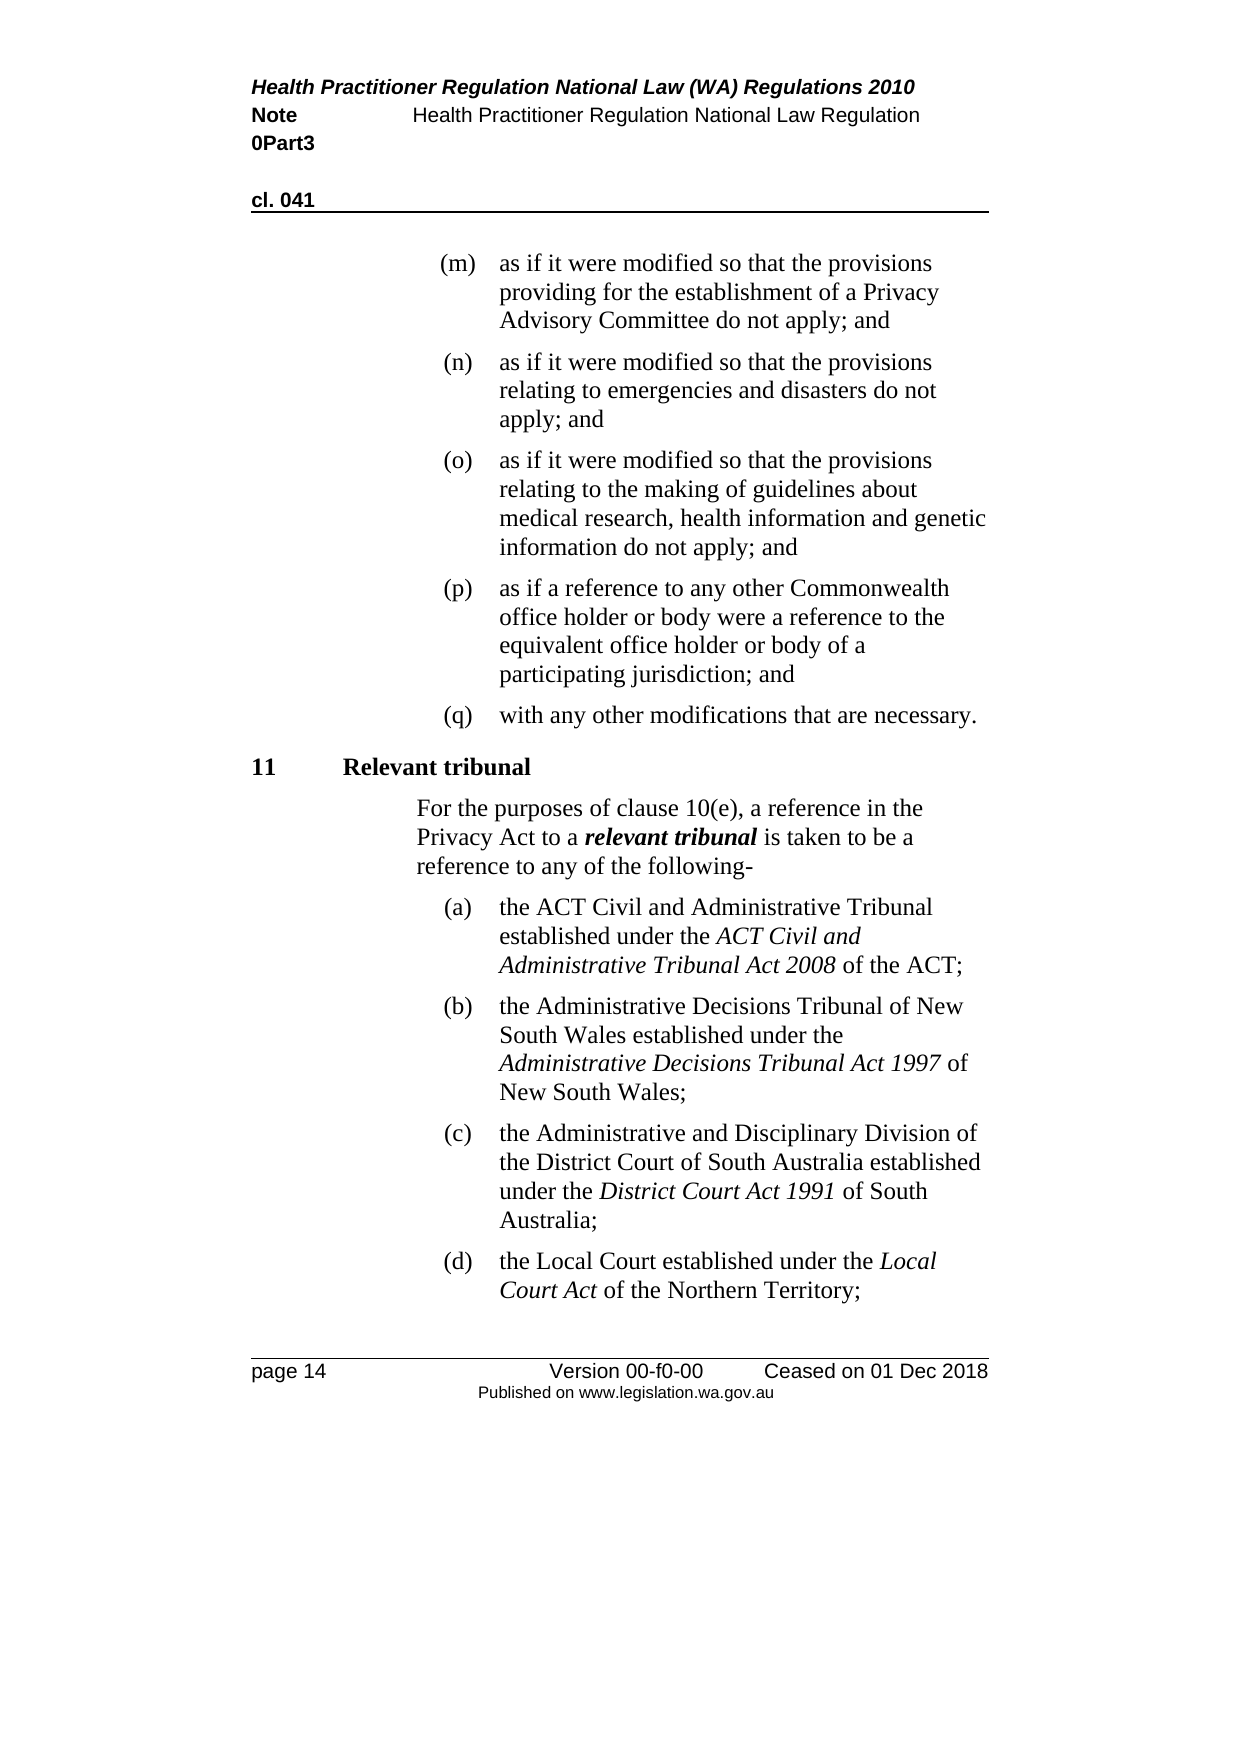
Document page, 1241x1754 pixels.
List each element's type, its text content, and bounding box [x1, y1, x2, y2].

text (d) the Local Court established under the Local Court Act of the ; [416, 1246, 989, 1303]
subtitle 11 Relevant tribunal [251, 752, 989, 781]
text (c) the Administrative and Disciplinary Division of the District Court of established under the District Court Act 1991 of ; [416, 1118, 989, 1233]
text (n) as if it were modified so that the provisions relating to emergencies and disasters do not apply; and [416, 347, 989, 433]
text (a) the ACT Civil and Administrative Tribunal established under the ACT Civil and Administrative Tribunal Act 2008 of the ACT; [416, 892, 989, 978]
text (q) with any other modifications that are necessary. [416, 701, 989, 729]
text (b) the Administrative Decisions Tribunal of New South Wales established under the Administrative Decisions Tribunal Act 1997 of ; [416, 991, 989, 1106]
text For the purposes of clause 10(e), a reference in the Privacy Act to a relevant tribunal is taken to be a reference to any of the following- [416, 793, 989, 880]
text (m) as if it were modified so that the provisions providing for the establishment of a Privacy Advisory Committee do not apply; and [416, 248, 989, 334]
text (p) as if a reference to any other Commonwealth office holder or body were a reference to the equivalent office holder or body of a participating jurisdiction; and [416, 573, 989, 688]
text (o) as if it were modified so that the provisions relating to the making of guidelines about medical research, health information and genetic information do not apply; and [416, 446, 989, 561]
